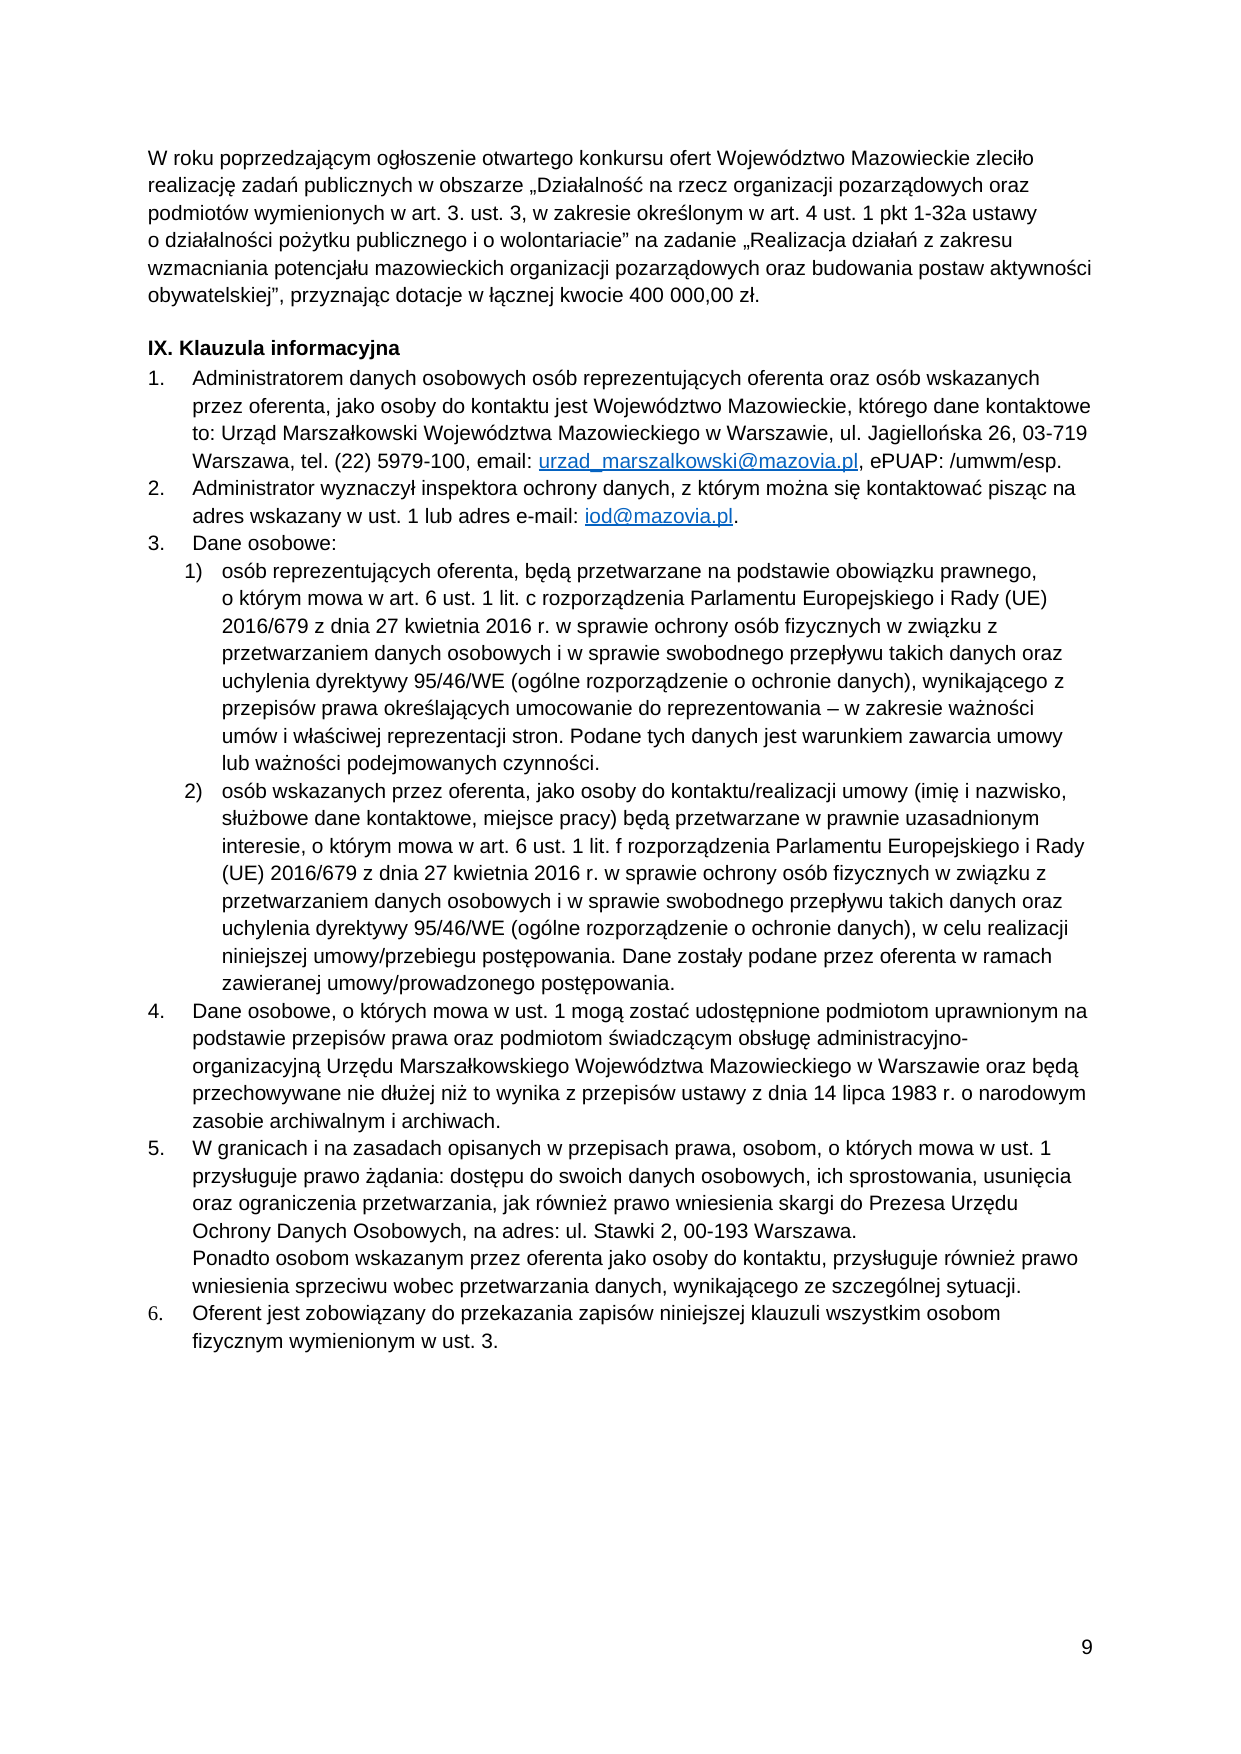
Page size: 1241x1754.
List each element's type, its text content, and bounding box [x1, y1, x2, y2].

list Administratorem danych osobowych osób reprezentujących oferenta oraz osób wskazanych przez oferenta, jako osoby do kontaktu jest Województwo Mazowieckie, którego dane kontaktowe to: Urząd Marszałkowski Województwa Mazowieckiego w Warszawie, ul. Jagiellońska 26, 03-719 Warszawa, tel. (22) 5979-100, email: urzad_marszalkowski@mazovia.pl, ePUAP: /umwm/esp. [148, 366, 1092, 472]
text W roku poprzedzającym ogłoszenie otwartego konkursu ofert Województwo Mazowieckie zleciło realizację zadań publicznych w obszarze „Działalność na rzecz organizacji pozarządowych oraz podmiotów wymienionych w art. 3. ust. 3, w zakresie określonym w art. 4 ust. 1 pkt 1-32a ustawy o działalności pożytku publicznego i o wolontariacie” na zadanie „Realizacja działań z zakresu wzmacniania potencjału mazowieckich organizacji pozarządowych oraz budowania postaw aktywności obywatelskiej”, przyznając dotacje w łącznej kwocie 400 000,00 zł. [148, 146, 1092, 307]
subtitle IX. Klauzula informacyjna [148, 336, 1092, 360]
text Ponadto osobom wskazanym przez oferenta jako osoby do kontaktu, przysługuje również prawo wniesienia sprzeciwu wobec przetwarzania danych, wynikającego ze szczególnej sytuacji. [192, 1246, 1092, 1297]
list osób wskazanych przez oferenta, jako osoby do kontaktu/realizacji umowy (imię i nazwisko, służbowe dane kontaktowe, miejsce pracy) będą przetwarzane w prawnie uzasadnionym interesie, o którym mowa w art. 6 ust. 1 lit. f rozporządzenia Parlamentu Europejskiego i Rady (UE) 2016/679 z dnia 27 kwietnia 2016 r. w sprawie ochrony osób fizycznych w związku z przetwarzaniem danych osobowych i w sprawie swobodnego przepływu takich danych oraz uchylenia dyrektywy 95/46/WE (ogólne rozporządzenie o ochronie danych), w celu realizacji niniejszej umowy/przebiegu postępowania. Dane zostały podane przez oferenta w ramach zawieranej umowy/prowadzonego postępowania. [184, 778, 1092, 995]
list W granicach i na zasadach opisanych w przepisach prawa, osobom, o których mowa w ust. 1 przysługuje prawo żądania: dostępu do swoich danych osobowych, ich sprostowania, usunięcia oraz ograniczenia przetwarzania, jak również prawo wniesienia skargi do Prezesa Urzędu Ochrony Danych Osobowych, na adres: ul. Stawki 2, 00-193 Warszawa. [148, 1136, 1092, 1242]
list Dane osobowe: [148, 531, 1092, 555]
list osób reprezentujących oferenta, będą przetwarzane na podstawie obowiązku prawnego, o którym mowa w art. 6 ust. 1 lit. c rozporządzenia Parlamentu Europejskiego i Rady (UE) 2016/679 z dnia 27 kwietnia 2016 r. w sprawie ochrony osób fizycznych w związku z przetwarzaniem danych osobowych i w sprawie swobodnego przepływu takich danych oraz uchylenia dyrektywy 95/46/WE (ogólne rozporządzenie o ochronie danych), wynikającego z przepisów prawa określających umocowanie do reprezentowania – w zakresie ważności umów i właściwej reprezentacji stron. Podane tych danych jest warunkiem zawarcia umowy lub ważności podejmowanych czynności. [184, 558, 1092, 775]
list Dane osobowe, o których mowa w ust. 1 mogą zostać udostępnione podmiotom uprawnionym na podstawie przepisów prawa oraz podmiotom świadczącym obsługę administracyjno-organizacyjną Urzędu Marszałkowskiego Województwa Mazowieckiego w Warszawie oraz będą przechowywane nie dłużej niż to wynika z przepisów ustawy z dnia 14 lipca 1983 r. o narodowym zasobie archiwalnym i archiwach. [148, 998, 1092, 1132]
list Administrator wyznaczył inspektora ochrony danych, z którym można się kontaktować pisząc na adres wskazany w ust. 1 lub adres e-mail: iod@mazovia.pl. [148, 476, 1092, 527]
list Oferent jest zobowiązany do przekazania zapisów niniejszej klauzuli wszystkim osobom fizycznym wymienionym w ust. 3. [148, 1301, 1092, 1353]
